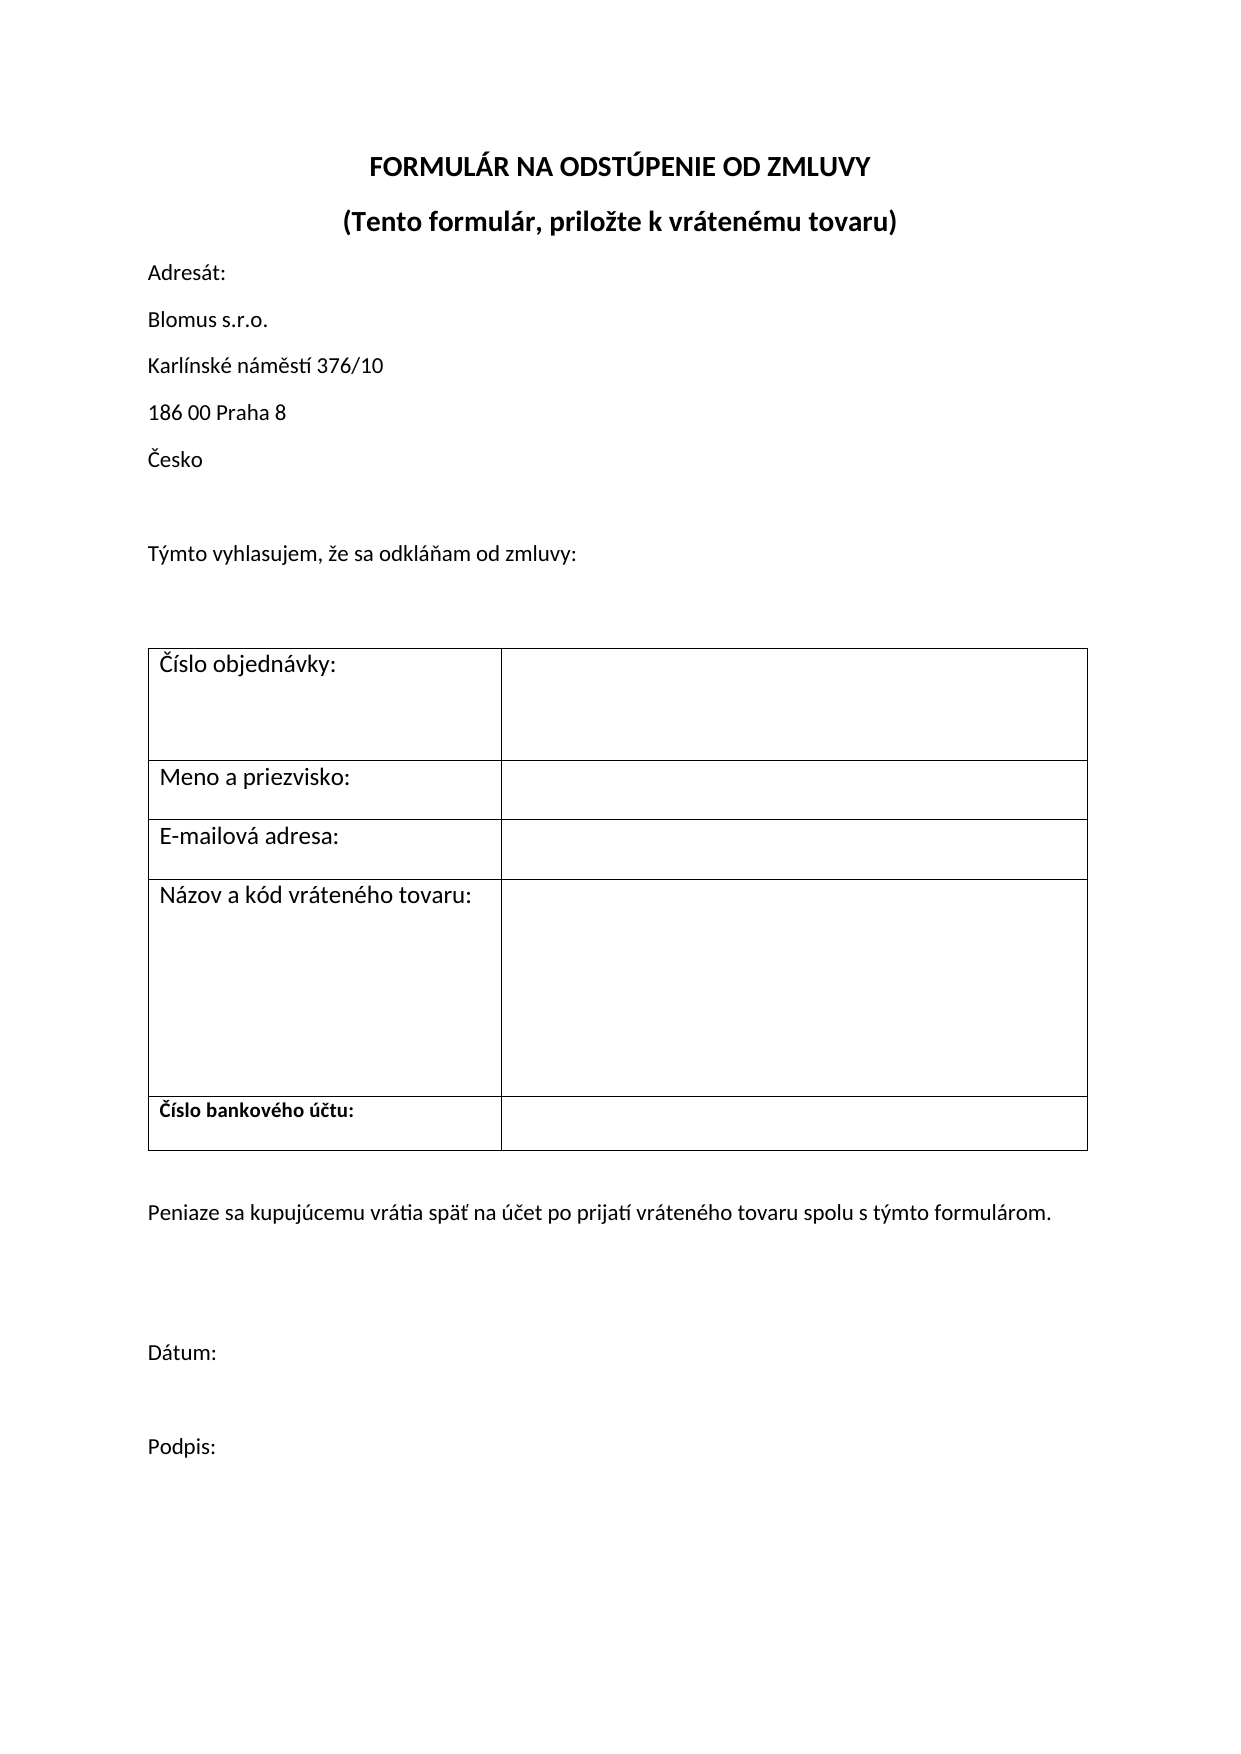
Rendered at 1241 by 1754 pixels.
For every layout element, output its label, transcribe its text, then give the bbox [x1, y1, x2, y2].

table_header Číslo objednávky: [149, 649, 501, 760]
text Adresát: [148, 258, 1093, 286]
table_cell Meno a priezvisko: [149, 761, 501, 819]
text Peniaze sa kupujúcemu vrátia späť na účet po prijatí vráteného tovaru spolu s týmto formulárom. [148, 1198, 1093, 1226]
text Dátum: [148, 1338, 1093, 1366]
table_cell [502, 1097, 1087, 1150]
text Karlínské náměstí 376/10 [148, 352, 1093, 379]
text Česko [148, 445, 1093, 473]
table_cell [502, 880, 1087, 1096]
text Blomus s.r.o. [148, 305, 1093, 333]
text (Tento formulár, priložte k vrátenému tovaru) [148, 203, 1093, 238]
table_cell [502, 761, 1087, 819]
table_header [502, 649, 1087, 760]
text Podpis: [148, 1432, 1093, 1460]
table_cell [502, 820, 1087, 879]
table_cell E-mailová adresa: [149, 820, 501, 879]
table_cell Názov a kód vráteného tovaru: [149, 880, 501, 1096]
text Týmto vyhlasujem, že sa odkláňam od zmluvy: [148, 539, 1093, 567]
text FORMULÁR NA ODSTÚPENIE OD ZMLUVY [148, 148, 1093, 183]
table_cell Číslo bankového účtu: [149, 1097, 501, 1150]
text 186 00 Praha 8 [148, 398, 1093, 426]
